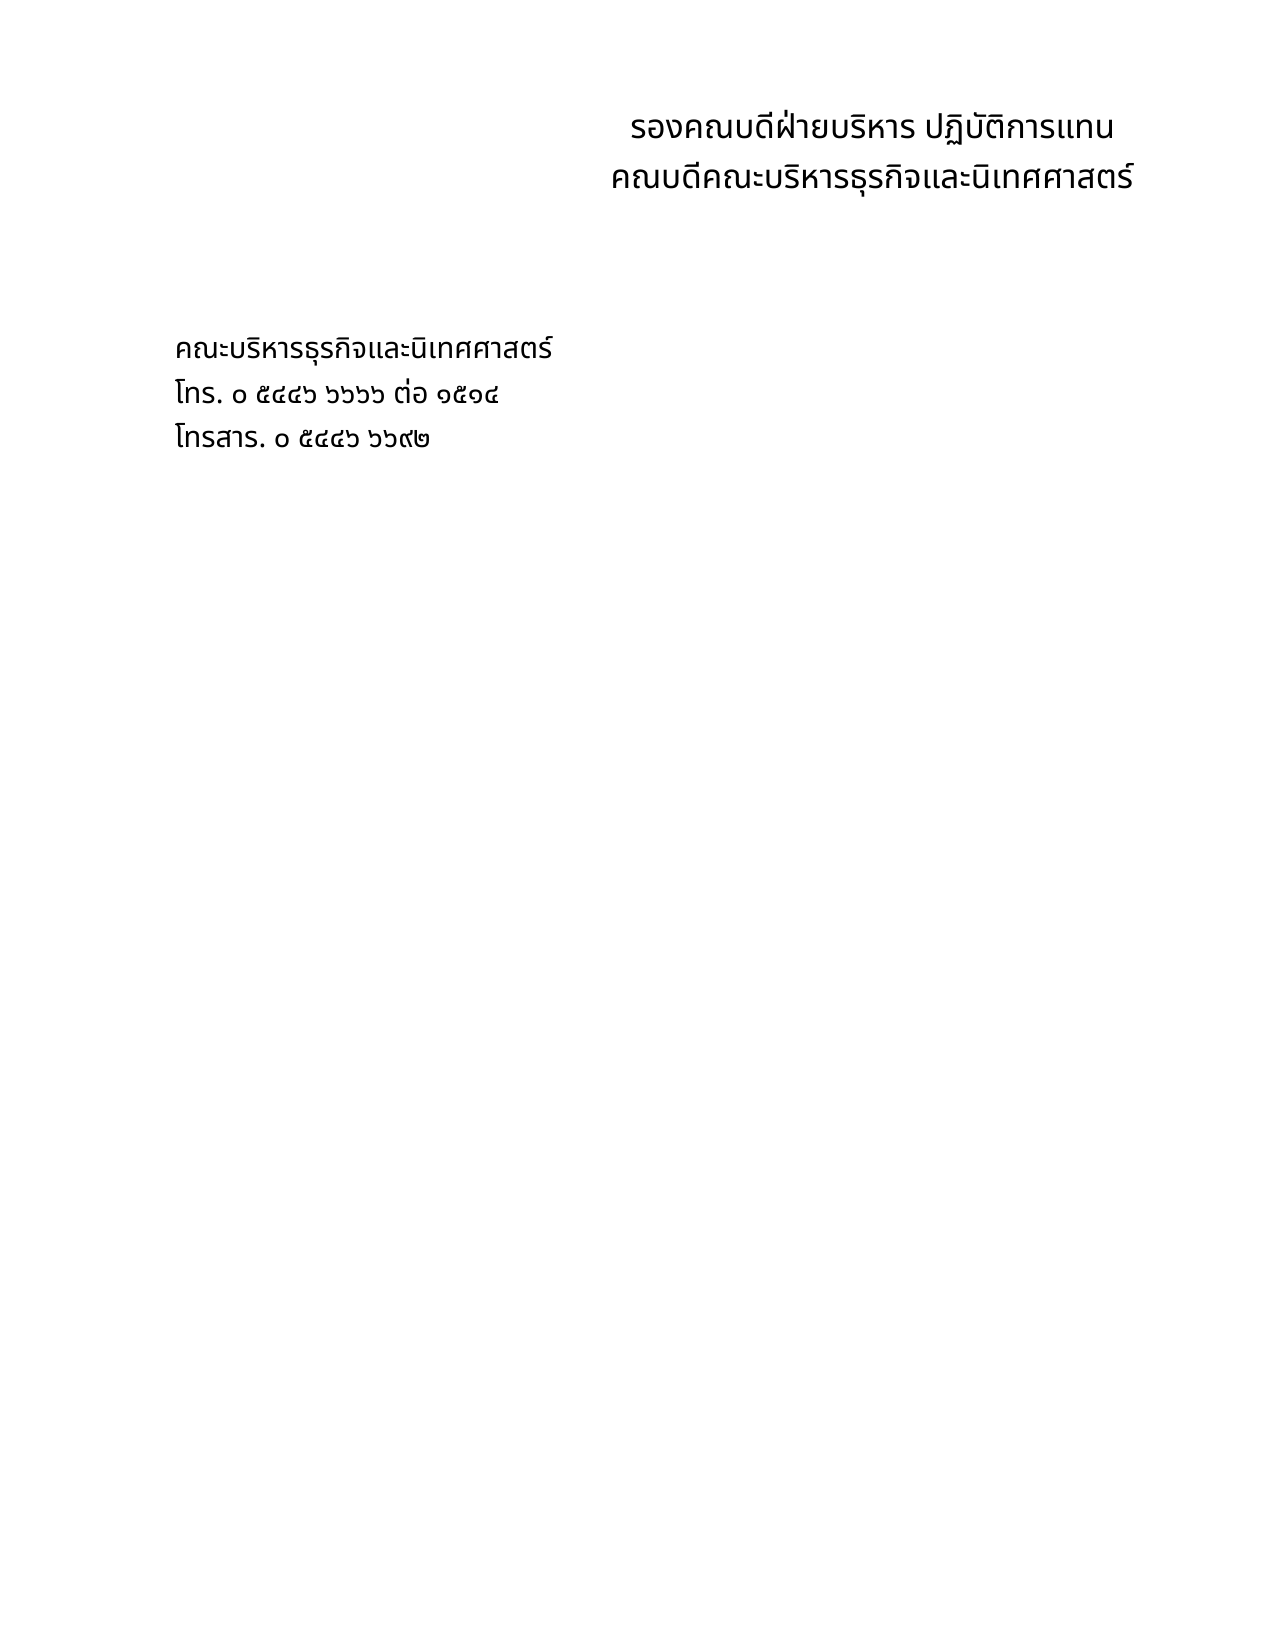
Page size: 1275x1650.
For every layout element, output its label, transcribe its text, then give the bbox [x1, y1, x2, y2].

text คณบดีคณะบริหารธุรกิจและนิเทศศาสตร์ [177, 153, 1157, 249]
text รองคณบดีฝ่ายบริหาร ปฏิบัติการแทน [177, 103, 1157, 153]
